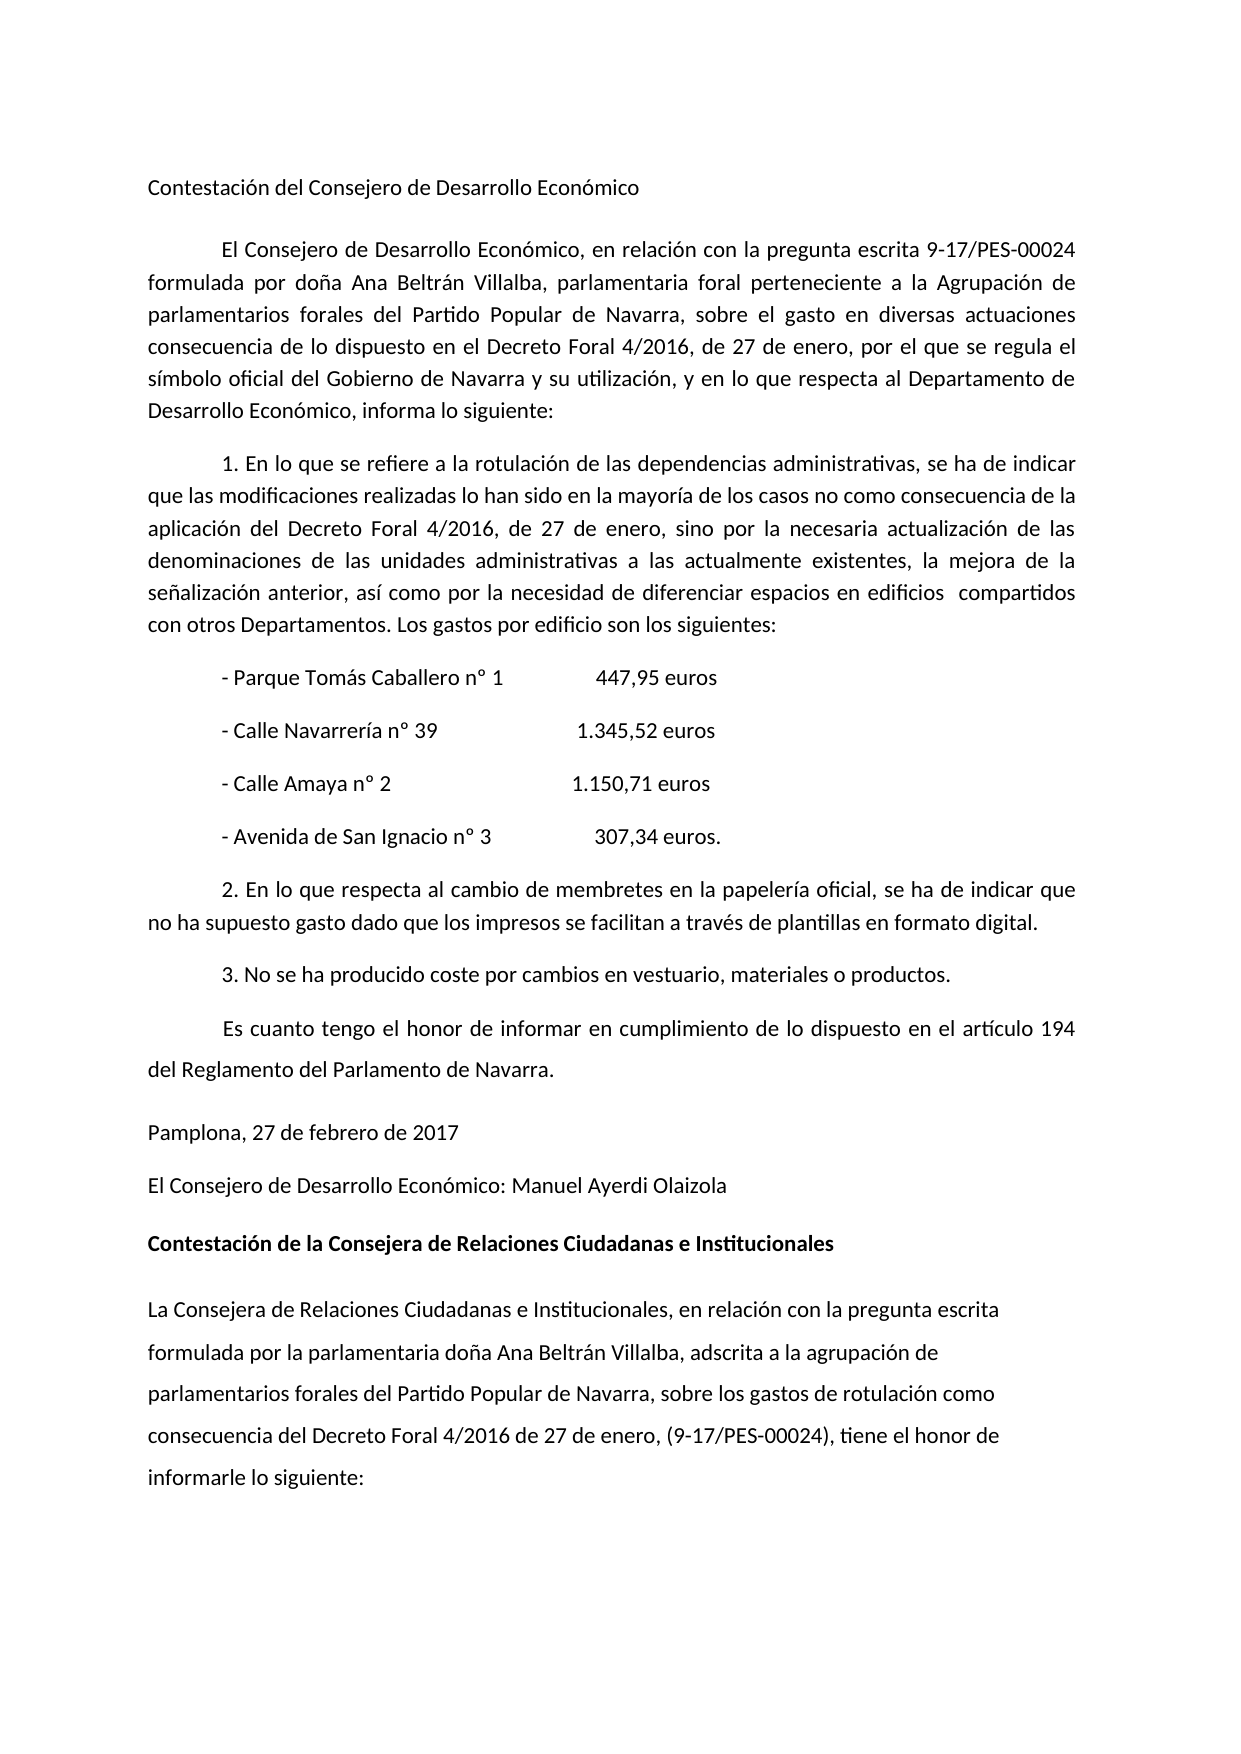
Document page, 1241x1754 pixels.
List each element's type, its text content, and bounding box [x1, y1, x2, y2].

text 1. En lo que se refiere a la rotulación de las dependencias administrativas, se ha de indicar que las modificaciones realizadas lo han sido en la mayoría de los casos no como consecuencia de la aplicación del Decreto Foral 4/2016, de 27 de enero, sino por la necesaria actualización de las denominaciones de las unidades administrativas a las actualmente existentes, la mejora de la señalización anterior, así como por la necesidad de diferenciar espacios en edificios compartidos con otros Departamentos. Los gastos por edificio son los siguientes: [148, 449, 1078, 638]
text 2. En lo que respecta al cambio de membretes en la papelería oficial, se ha de indicar que no ha supuesto gasto dado que los impresos se facilitan a través de plantillas en formato digital. [148, 875, 1078, 936]
text 3. No se ha producido coste por cambios en vestuario, materiales o productos. [148, 961, 1078, 989]
text Contestación de la Consejera de Relaciones Ciudadanas e Institucionales [148, 1229, 1078, 1257]
text - Calle Amaya nº 2 1.150,71 euros [148, 769, 1078, 797]
text El Consejero de Desarrollo Económico, en relación con la pregunta escrita 9-17/PES-00024 formulada por doña Ana Beltrán Villalba, parlamentaria foral perteneciente a la Agrupación de parlamentarios forales del Partido Popular de Navarra, sobre el gasto en diversas actuaciones consecuencia de lo dispuesto en el Decreto Foral 4/2016, de 27 de enero, por el que se regula el símbolo oficial del Gobierno de Navarra y su utilización, y en lo que respecta al Departamento de Desarrollo Económico, informa lo siguiente: [148, 235, 1078, 424]
text Es cuanto tengo el honor de informar en cumplimiento de lo dispuesto en el artículo 194 del Reglamento del Parlamento de Navarra. [148, 1014, 1078, 1084]
text - Calle Navarrería nº 39 1.345,52 euros [148, 716, 1078, 744]
text La Consejera de Relaciones Ciudadanas e Institucionales, en relación con la pregunta escrita formulada por la parlamentaria doña Ana Beltrán Villalba, adscrita a la agrupación de parlamentarios forales del Partido Popular de Navarra, sobre los gastos de rotulación como consecuencia del Decreto Foral 4/2016 de 27 de enero, (9-17/PES-00024), tiene el honor de informarle lo siguiente: [148, 1296, 1078, 1492]
text - Avenida de San Ignacio nº 3 307,34 euros. [148, 822, 1078, 850]
text El Consejero de Desarrollo Económico: Manuel Ayerdi Olaizola [148, 1171, 1078, 1199]
text - Parque Tomás Caballero nº 1 447,95 euros [148, 663, 1078, 691]
text Contestación del Consejero de Desarrollo Económico [148, 173, 1078, 201]
text Pamplona, 27 de febrero de 2017 [148, 1118, 1078, 1146]
